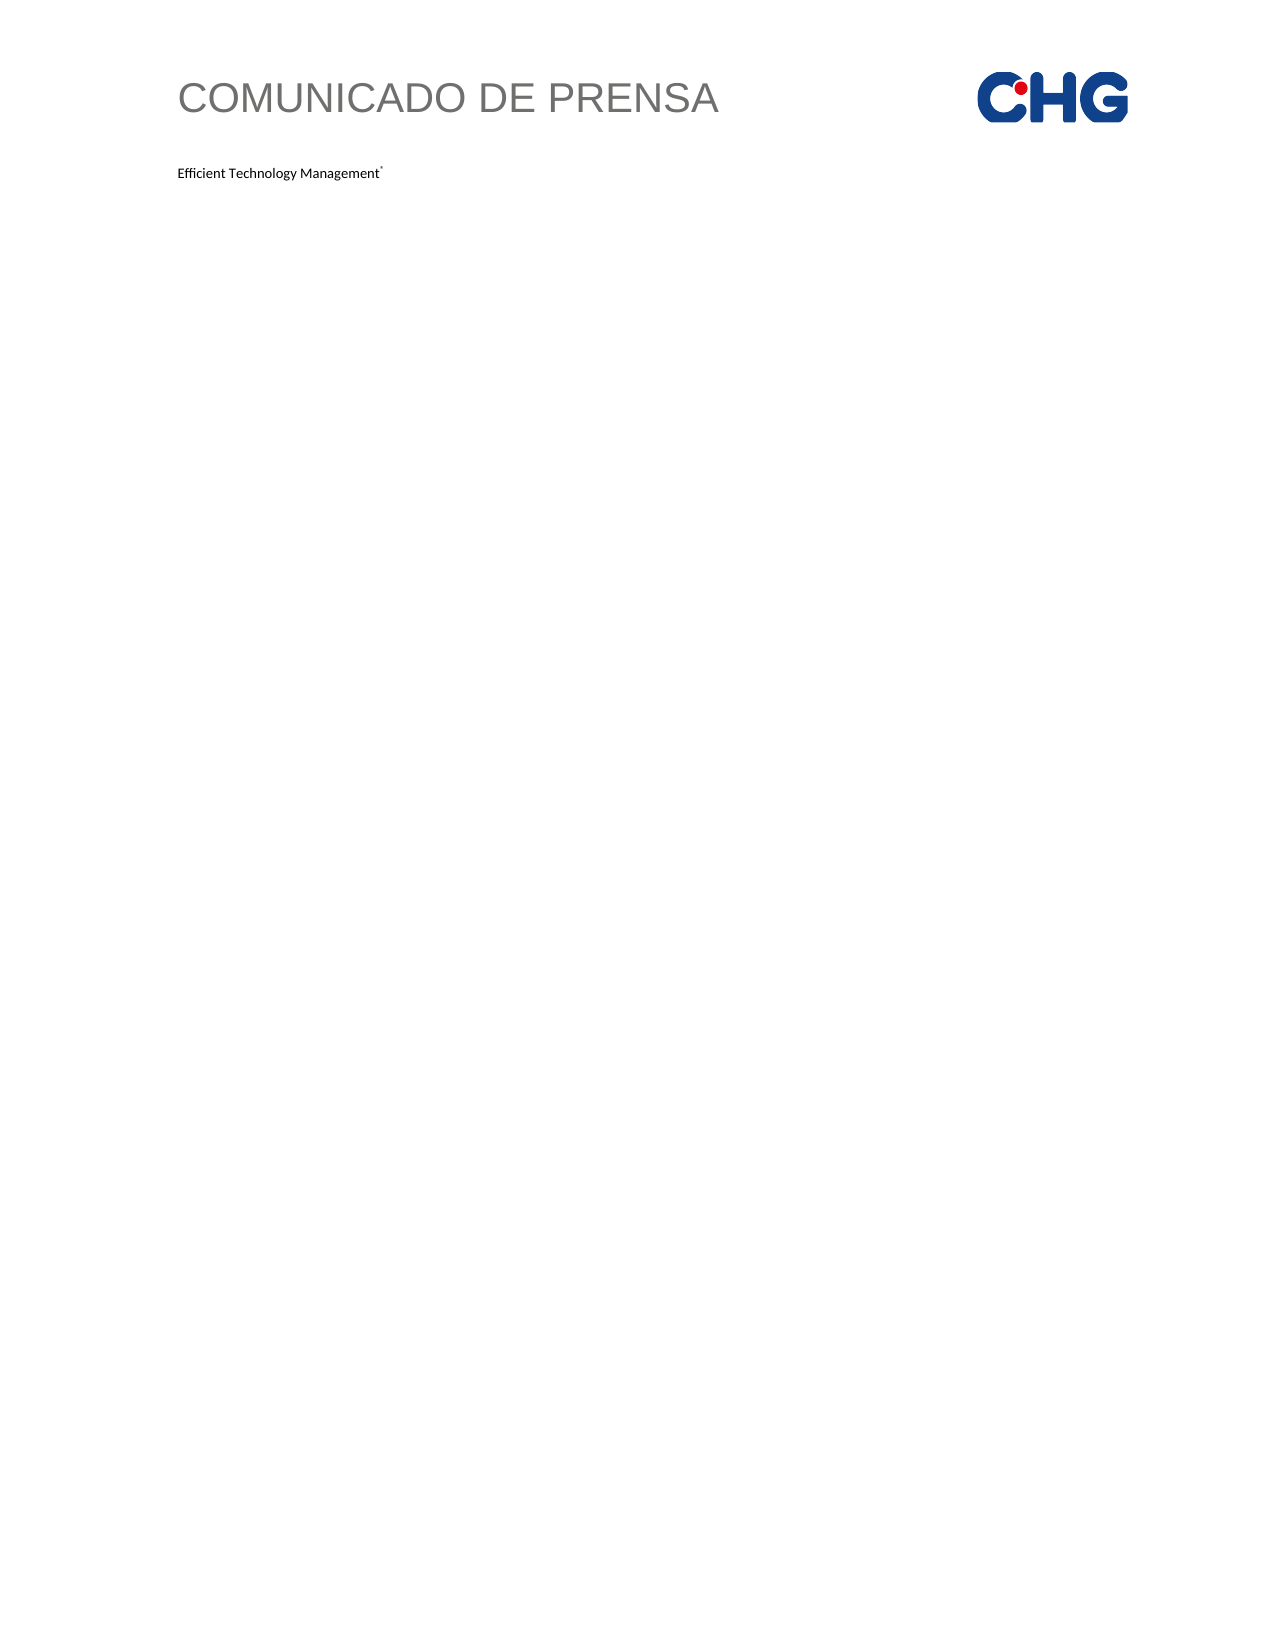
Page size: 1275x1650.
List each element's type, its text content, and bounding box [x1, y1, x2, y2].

text Efficient Technology Management® [177, 164, 1098, 182]
picture [977, 72, 1128, 123]
